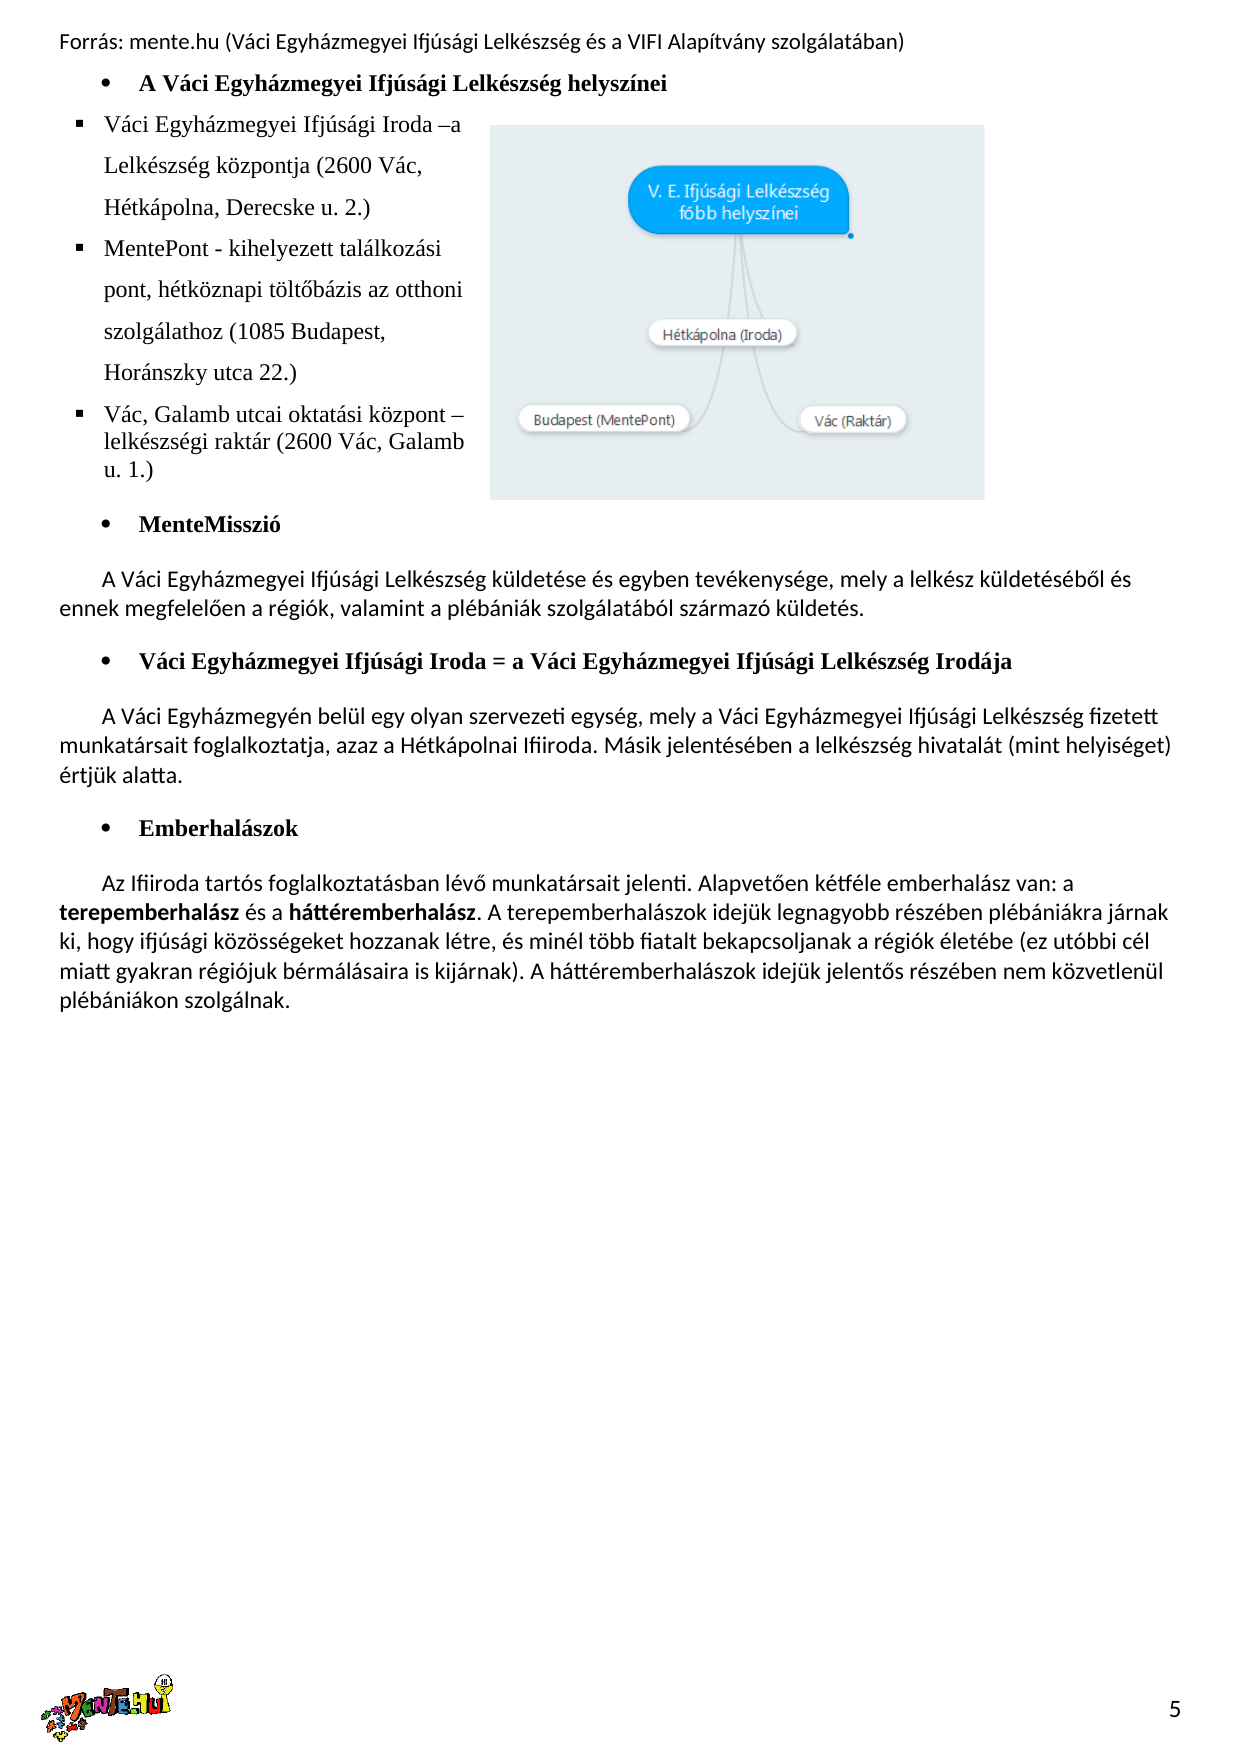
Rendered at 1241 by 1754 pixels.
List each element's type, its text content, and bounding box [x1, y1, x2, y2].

list Emberhalászok [102, 814, 1181, 842]
text Az Ifiiroda tartós foglalkoztatásban lévő munkatársait jelenti. Alapvetően kétféle emberhalász van: a terepemberhalász és a háttéremberhalász. A terepemberhalászok idejük legnagyobb részében plébániákra járnak ki, hogy ifjúsági közösségeket hozzanak létre, és minél több fiatalt bekapcsoljanak a régiók életébe (ez utóbbi cél miatt gyakran régiójuk bérmálásaira is kijárnak). A háttéremberhalászok idejük jelentős részében nem közvetlenül plébániákon szolgálnak. [59, 868, 1181, 1014]
list MentePont - kihelyezett találkozási pont, hétköznapi töltőbázis az otthoni szolgálathoz (1085 Budapest, Horánszky utca 22.) [74, 234, 490, 386]
list Vác, Galamb utcai oktatási központ – lelkészségi raktár (2600 Vác, Galamb u. 1.) [74, 399, 490, 482]
list Váci Egyházmegyei Ifjúsági Iroda –a Lelkészség központja (2600 Vác, Hétkápolna, Derecske u. 2.) [74, 110, 635, 220]
list Váci Egyházmegyei Ifjúsági Iroda = a Váci Egyházmegyei Ifjúsági Lelkészség Irodája [102, 647, 1181, 675]
list MenteMisszió [102, 510, 1181, 538]
picture [490, 125, 985, 500]
text A Váci Egyházmegyén belül egy olyan szervezeti egység, mely a Váci Egyházmegyei Ifjúsági Lelkészség fizetett munkatársait foglalkoztatja, azaz a Hétkápolnai Ifiiroda. Másik jelentésében a lelkészség hivatalát (mint helyiséget) értjük alatta. [59, 701, 1181, 789]
list A Váci Egyházmegyei Ifjúsági Lelkészség helyszínei [102, 69, 1181, 96]
text A Váci Egyházmegyei Ifjúsági Lelkészség küldetése és egyben tevékenysége, mely a lelkész küldetéséből és ennek megfelelően a régiók, valamint a plébániák szolgálatából származó küldetés. [59, 564, 1181, 622]
picture [39, 1665, 178, 1744]
